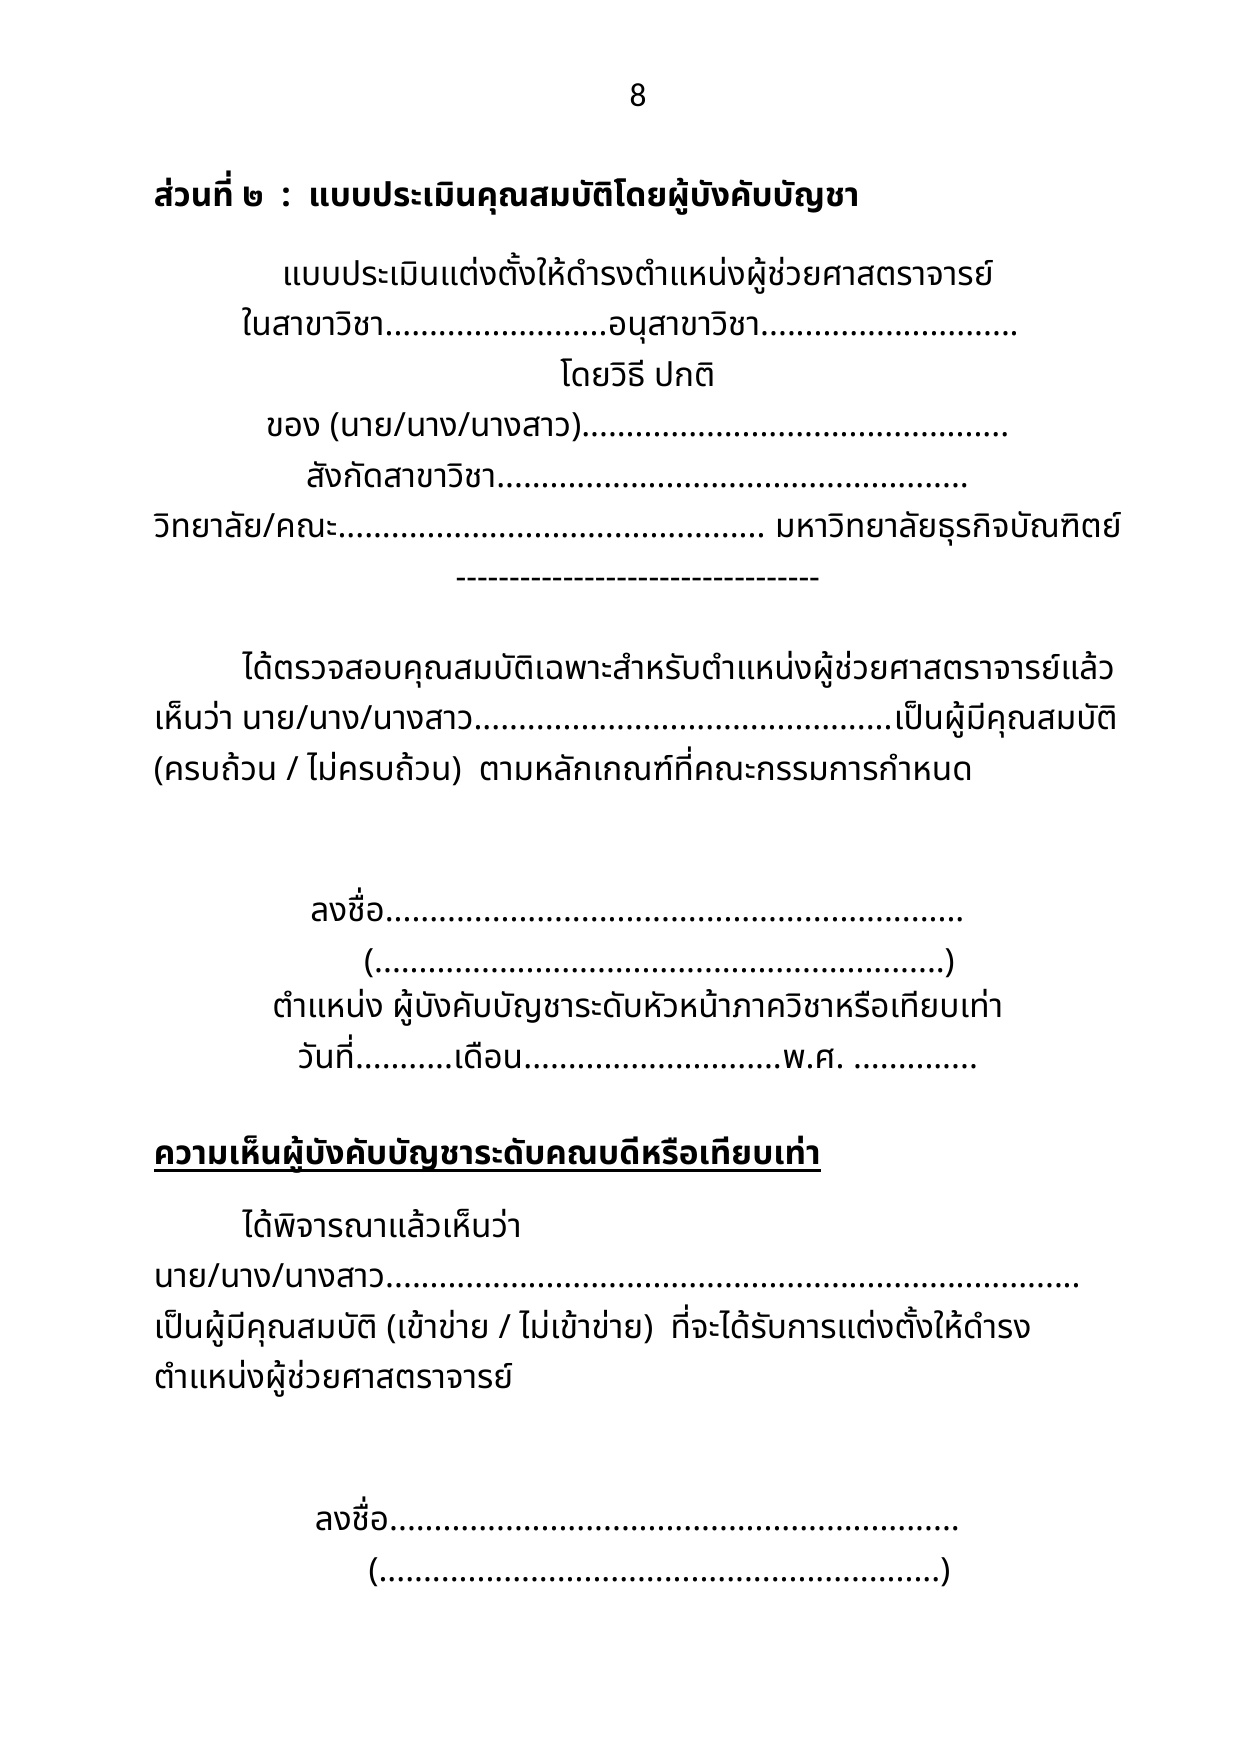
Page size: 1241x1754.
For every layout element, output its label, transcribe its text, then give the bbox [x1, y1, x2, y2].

text วิทยาลัย/คณะ................................................ มหาวิทยาลัยธุรกิจบัณฑิตย์ [153, 502, 1122, 553]
text ส่วนที่ ๒ : แบบประเมินคุณสมบัติโดยผู้บังคับบัญชา [153, 170, 1122, 221]
text ลงชื่อ................................................................. [153, 886, 1122, 937]
list ในสาขาวิชา.........................อนุสาขาวิชา............................. [139, 300, 1122, 351]
text ของ (นาย/นาง/นางสาว)................................................ [153, 401, 1122, 452]
text โดยวิธี ปกติ [153, 351, 1122, 401]
text สังกัดสาขาวิชา..................................................... [153, 452, 1122, 502]
text ความเห็นผู้บังคับบัญชาระดับคณบดีหรือเทียบเท่า [153, 1129, 1122, 1179]
text (...............................................................) [153, 1545, 1122, 1591]
text ---------------------------------- [153, 553, 1122, 598]
text ได้พิจารณาแล้วเห็นว่า นาย/นาง/นางสาว.............................................................................. เป็นผู้มีคุณสมบัติ (เข้าข่าย / ไม่เข้าข่าย) ที่จะได้รับการแต่งตั้งให้ดำรงตำแหน่งผู้ช่วยศาสตราจารย์ [153, 1202, 1122, 1404]
text แบบประเมินแต่งตั้งให้ดำรงตำแหน่งผู้ช่วยศาสตราจารย์ [153, 249, 1122, 300]
text ได้ตรวจสอบคุณสมบัติเฉพาะสำหรับตำแหน่งผู้ช่วยศาสตราจารย์แล้ว เห็นว่า นาย/นาง/นางสาว...............................................เป็นผู้มีคุณสมบัติ (ครบถ้วน / ไม่ครบถ้วน) ตามหลักเกณฑ์ที่คณะกรรมการกำหนด [153, 644, 1122, 795]
text (................................................................) [153, 937, 1122, 982]
text ตำแหน่ง ผู้บังคับบัญชาระดับหัวหน้าภาควิชาหรือเทียบเท่า [153, 982, 1122, 1033]
text วันที่...........เดือน.............................พ.ศ. .............. [153, 1033, 1122, 1083]
text ลงชื่อ................................................................ [153, 1495, 1122, 1545]
